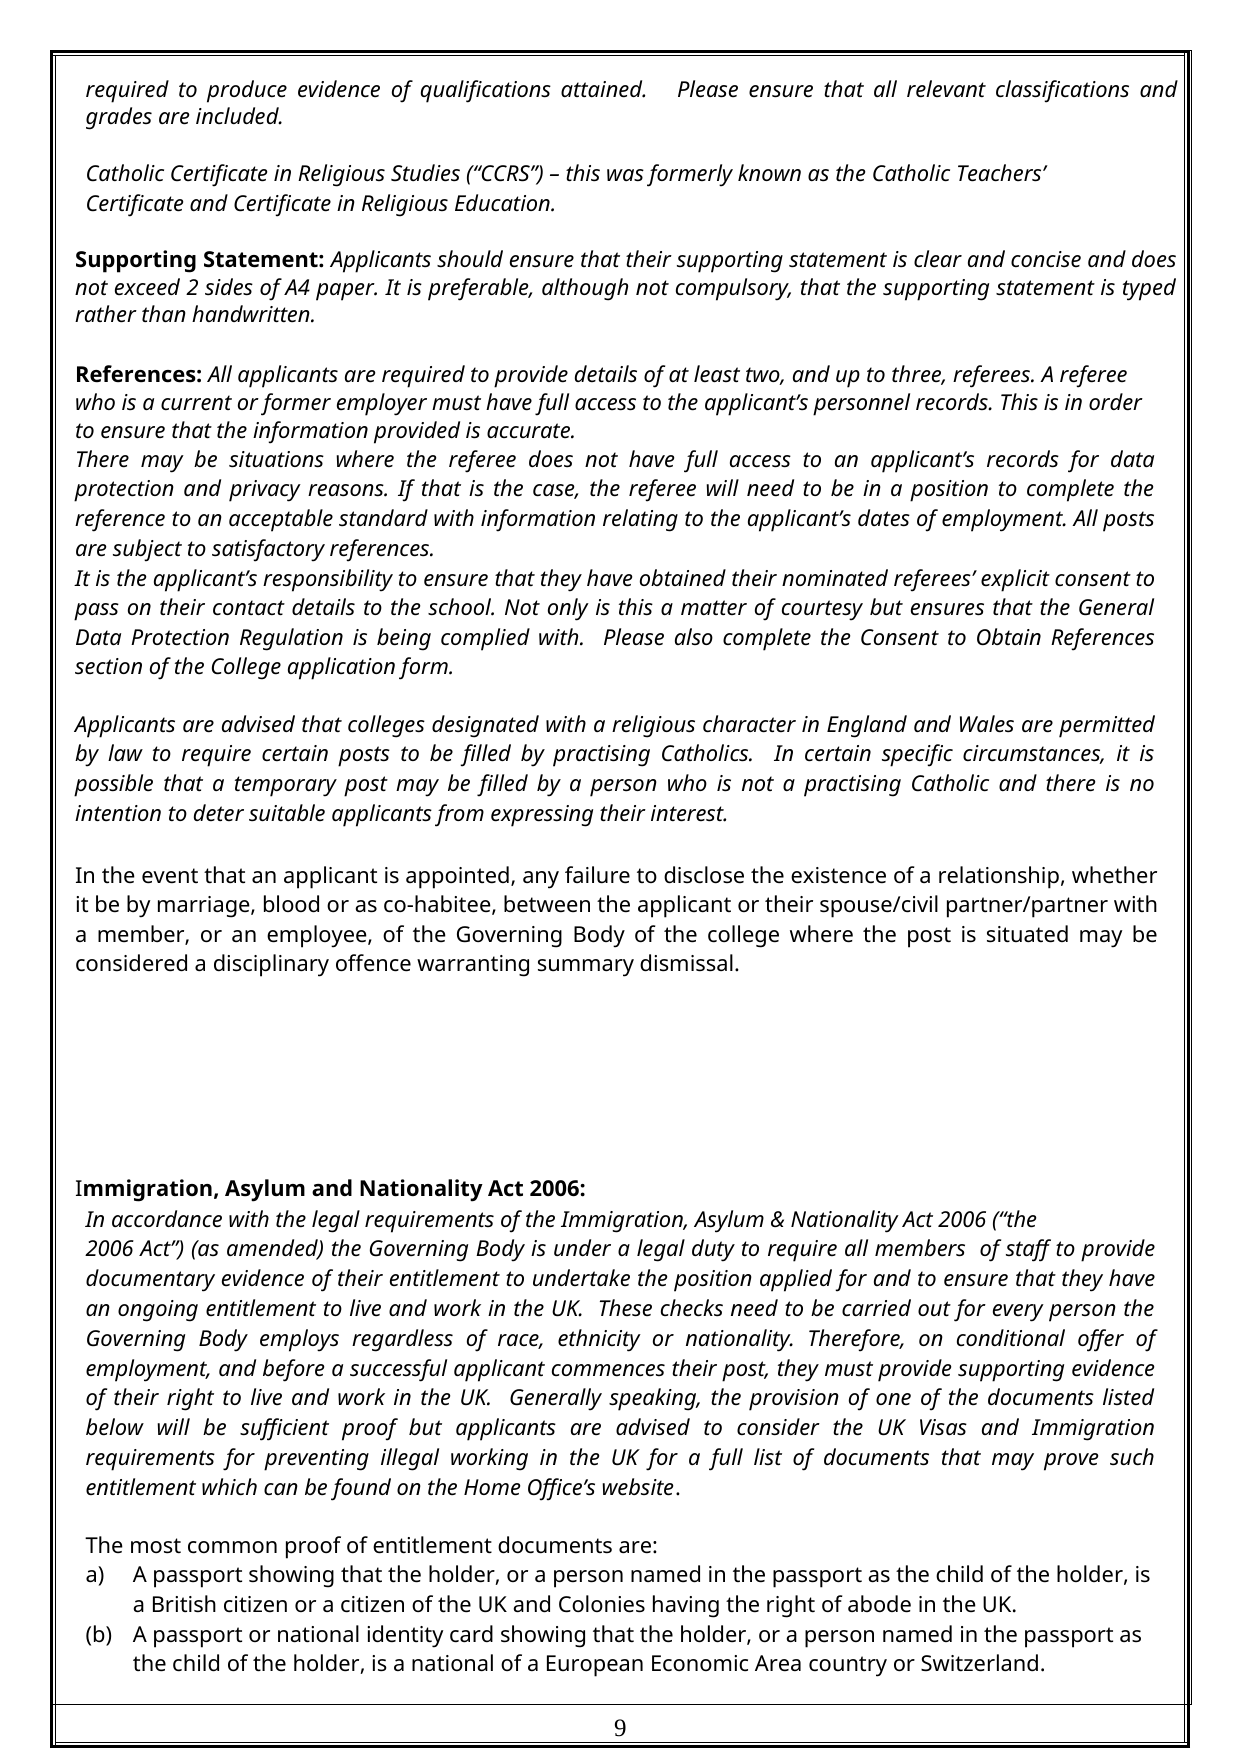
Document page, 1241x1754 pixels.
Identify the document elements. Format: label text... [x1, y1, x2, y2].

text Immigration, Asylum and Nationality Act 2006: [75, 1174, 658, 1202]
text In the event that an applicant is appointed, any failure to disclose the existence of a relationship, whether it be by marriage, blood or as co-habitee, between the applicant or their spouse/civil partner/partner with a member, or an employee, of the Governing Body of the college where the post is situated may be considered a disciplinary offence warranting summary dismissal. [75, 860, 1159, 978]
text References: All applicants are required to provide details of at least two, and up to three, referees. A referee who is a current or former employer must have full access to the applicant’s personnel records. This is in order to ensure that the information provided is accurate. [75, 361, 1155, 444]
text Certificate and Certificate in Religious Education. [85, 188, 672, 217]
text It is the applicant’s responsibility to ensure that they have obtained their nominated referees’ explicit consent to pass on their contact details to the school. Not only is this a matter of courtesy but ensures that the General Data Protection Regulation is being complied with. Please also complete the Consent to Obtain References section of the College application form. [75, 563, 1159, 681]
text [85, 75, 1181, 130]
text Supporting Statement: Applicants should ensure that their supporting statement is clear and concise and does not exceed 2 sides of A4 paper. It is preferable, although not compulsory, that the supporting statement is typed rather than handwritten. [75, 246, 1181, 328]
text a) A passport showing that the holder, or a person named in the passport as the child of the holder, is a British citizen or a citizen of the UK and Colonies having the right of abode in the UK. [85, 1559, 1159, 1618]
text Catholic Certificate in Religious Studies (“CCRS”) – this was formerly known as the Catholic Teachers’ [85, 158, 1159, 188]
text 2006 Act”) (as amended) the Governing Body is under a legal duty to require all members of staff to provide documentary evidence of their entitlement to undertake the position applied for and to ensure that they have an ongoing entitlement to live and work in the UK. These checks need to be carried out for every person the Governing Body employs regardless of race, ethnicity or nationality. Therefore, on conditional offer of employment, and before a successful applicant commences their post, they must provide supporting evidence of their right to live and work in the UK. Generally speaking, the provision of one of the documents listed below will be sufficient proof but applicants are advised to consider the UK Visas and Immigration requirements for preventing illegal working in the UK for a full list of documents that may prove such entitlement which can be found on the Home Office’s website. [85, 1233, 1159, 1502]
text Applicants are advised that colleges designated with a religious character in England and Wales are permitted by law to require certain posts to be filled by practising Catholics. In certain specific circumstances, it is possible that a temporary post may be filled by a person who is not a practising Catholic and there is no intention to deter suitable applicants from expressing their interest. [75, 709, 1159, 827]
text There may be situations where the referee does not have full access to an applicant’s records for data protection and privacy reasons. If that is the case, the referee will need to be in a position to complete the reference to an acceptable standard with information relating to the applicant’s dates of employment. All posts are subject to satisfactory references. [75, 444, 1159, 563]
text The most common proof of entitlement documents are: [85, 1529, 1042, 1559]
text (b) A passport or national identity card showing that the holder, or a person named in the passport as the child of the holder, is a national of a European Economic Area country or Switzerland. [85, 1618, 1158, 1678]
text In accordance with the legal requirements of the Immigration, Asylum & Nationality Act 2006 (“the [85, 1204, 1158, 1233]
